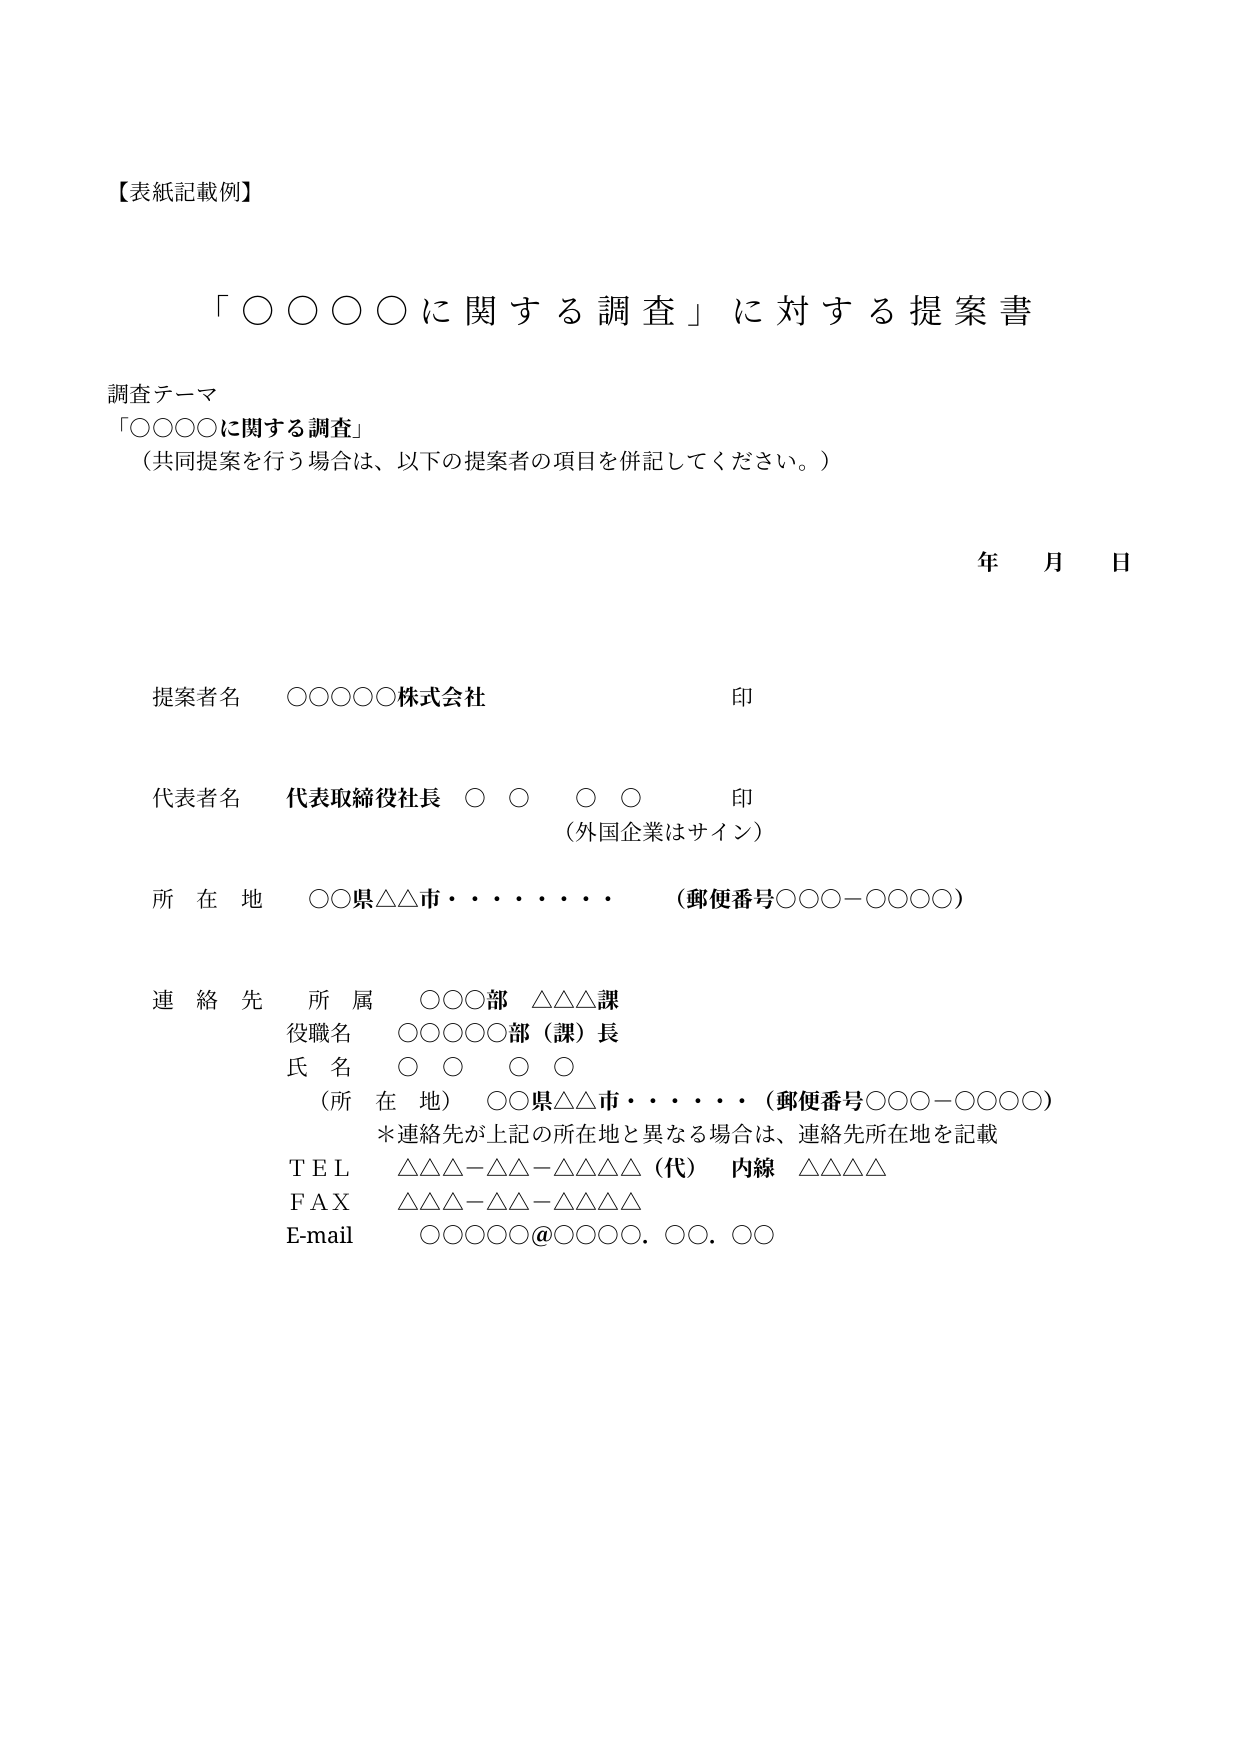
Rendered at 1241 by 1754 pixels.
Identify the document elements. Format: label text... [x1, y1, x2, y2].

text 連 絡 先 所 属 ○○○部 △△△課 [107, 982, 1133, 1016]
text 年 月 日 [107, 544, 1133, 578]
text 提案者名 ○○○○○株式会社 印 [107, 679, 1133, 713]
text 「○○○○に関する調査」に対する提案書 [107, 275, 1133, 343]
text ＊連絡先が上記の所在地と異なる場合は、連絡先所在地を記載 [282, 1116, 1133, 1150]
text 所 在 地 ○○県△△市・・・・・・・・ （郵便番号○○○－○○○○） [107, 881, 1133, 914]
text 氏 名 ○ ○ ○ ○ [107, 1049, 1133, 1083]
text （外国企業はサイン） [107, 814, 1133, 847]
text 代表者名 代表取締役社長 ○ ○ ○ ○ 印 [107, 780, 1133, 814]
text E-mail ○○○○○＠○○○○．○○．○○ [107, 1217, 1133, 1251]
text （所 在 地） ○○県△△市・・・・・・（郵便番号○○○－○○○○） [195, 1083, 1133, 1116]
text 調査テーマ [107, 376, 1133, 410]
text ＦＡＸ △△△－△△－△△△△ [107, 1184, 1133, 1217]
text 【表紙記載例】 [107, 174, 1133, 208]
text （共同提案を行う場合は、以下の提案者の項目を併記してください。） [107, 443, 1133, 477]
text 役職名 ○○○○○部（課）長 [107, 1016, 1133, 1049]
text 「○○○○に関する調査」 [107, 410, 1133, 443]
text ＴＥＬ △△△－△△－△△△△（代） 内線 △△△△ [107, 1150, 1133, 1184]
